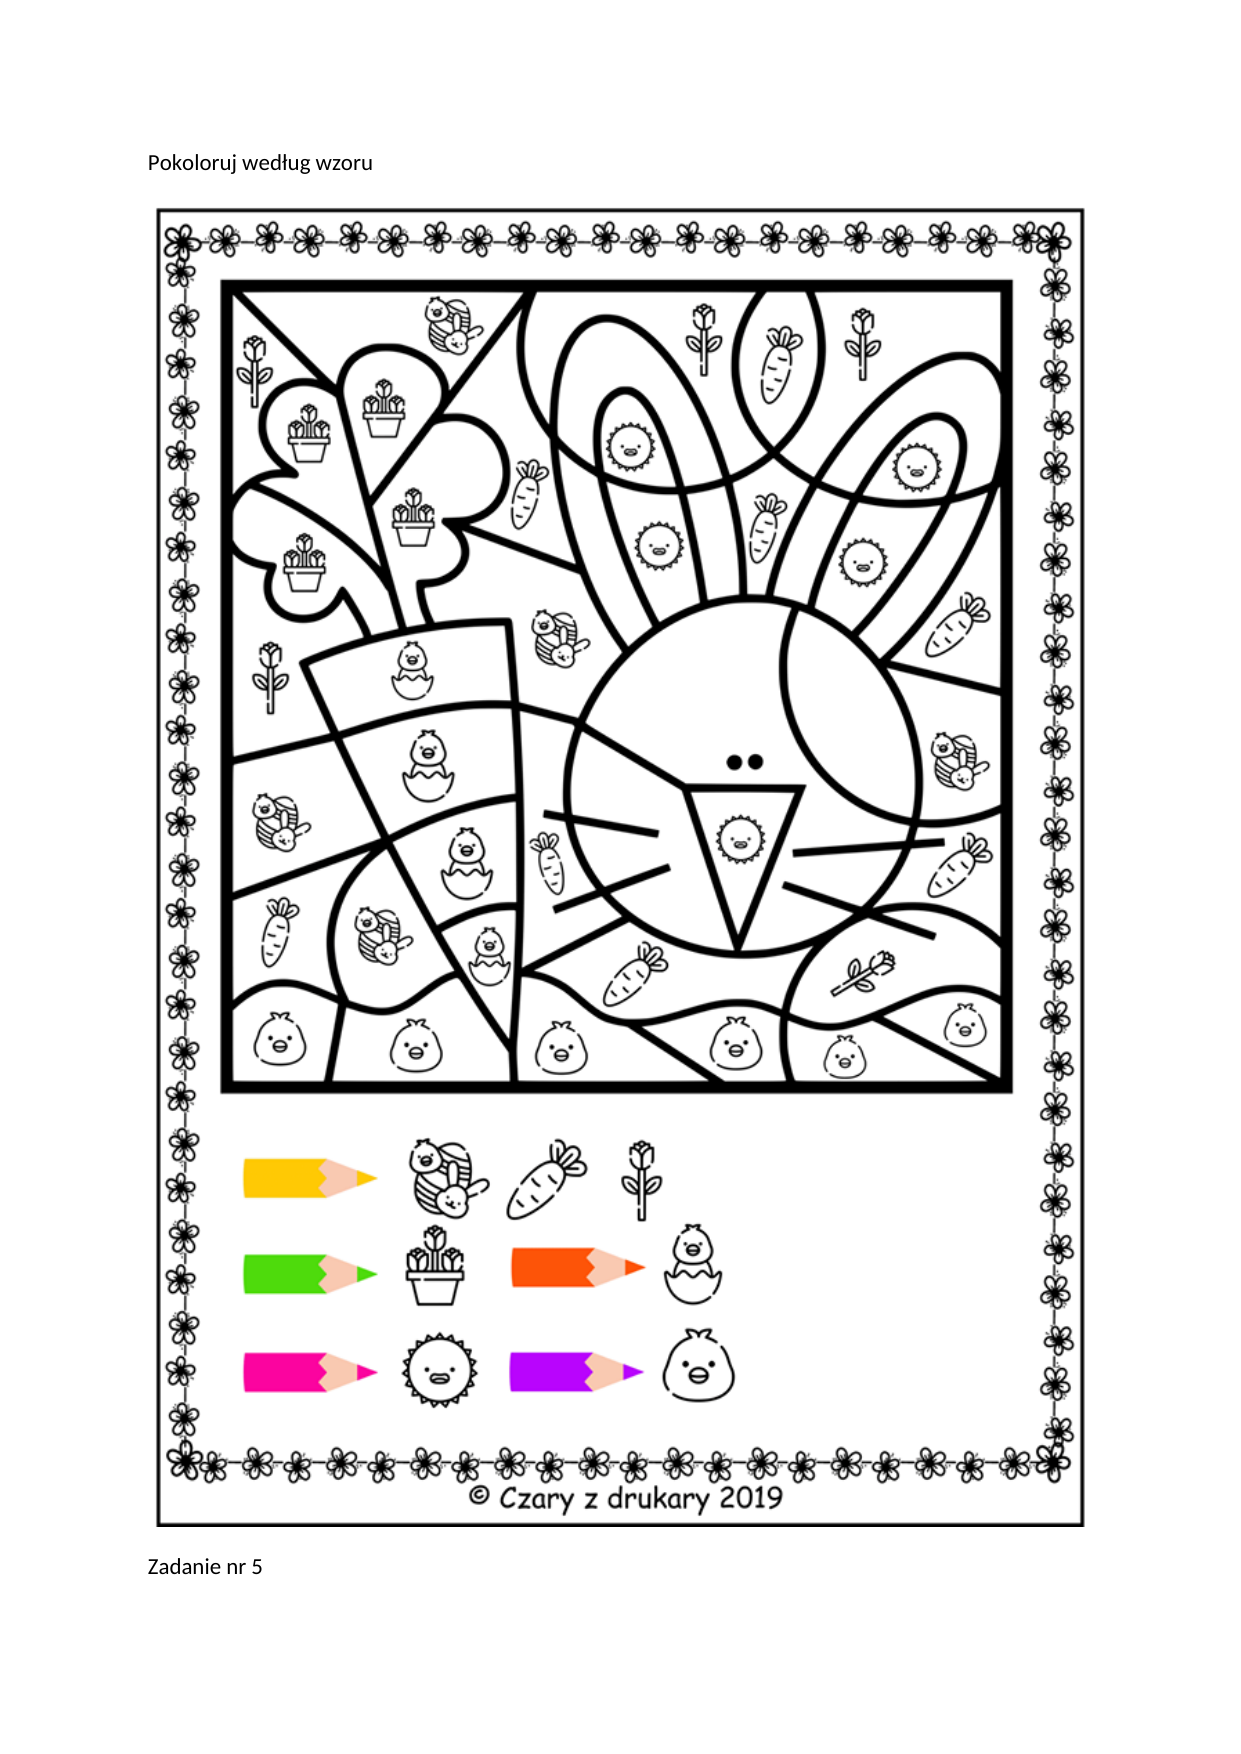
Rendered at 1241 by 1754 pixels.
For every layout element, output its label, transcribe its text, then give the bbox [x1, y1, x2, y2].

picture [147, 200, 1093, 1527]
text Zadanie nr 5 [148, 1552, 1093, 1580]
text Pokoloruj według wzoru [148, 148, 1093, 176]
